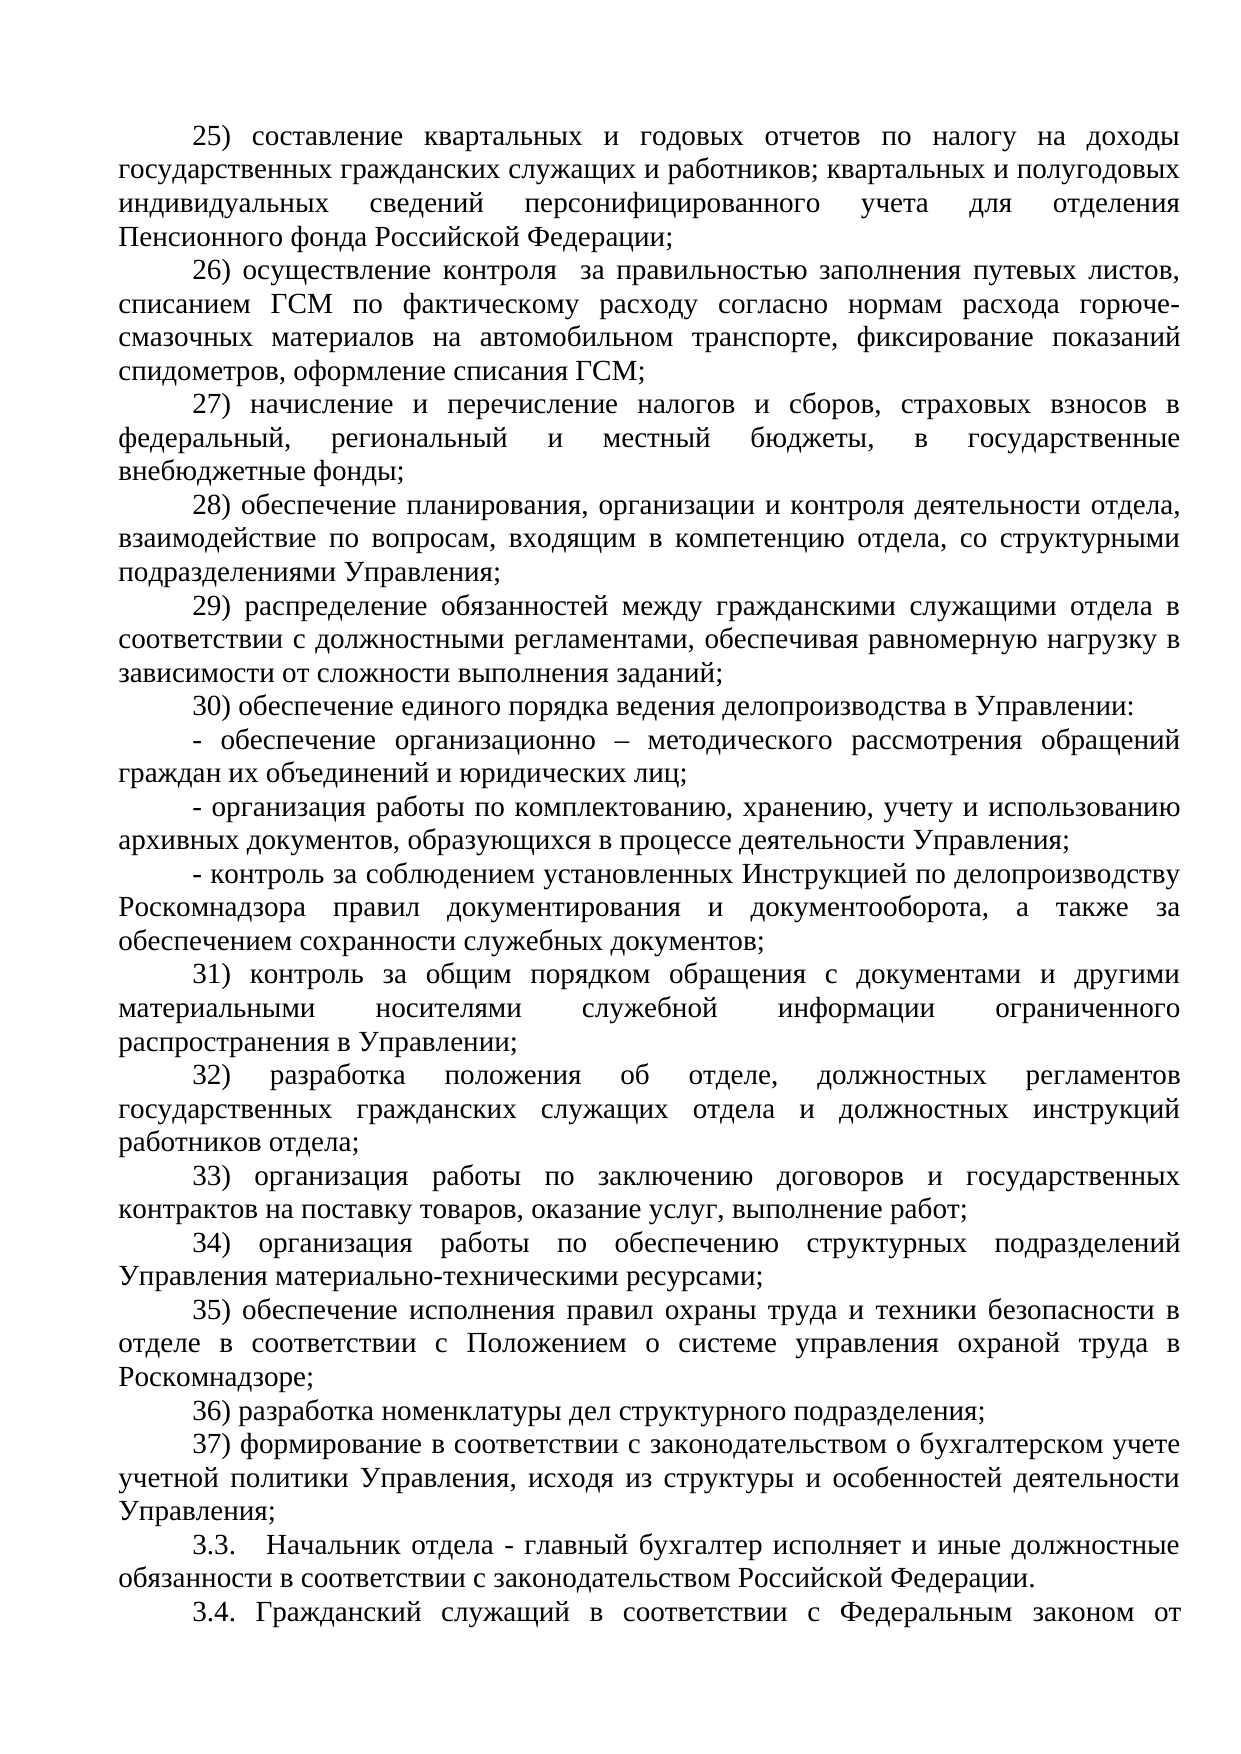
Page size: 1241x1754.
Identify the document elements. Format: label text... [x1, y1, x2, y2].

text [118, 1594, 1181, 1627]
text 25) составление квартальных и годовых отчетов по налогу на доходы государственных гражданских служащих и работников; квартальных и полугодовых индивидуальных сведений персонифицированного учета для отделения Пенсионного фонда Российской Федерации; [118, 118, 1181, 252]
text 27) начисление и перечисление налогов и сборов, страховых взносов в федеральный, региональный и местный бюджеты, в государственные внебюджетные фонды; [118, 386, 1181, 487]
text - организация работы по комплектованию, хранению, учету и использованию архивных документов, образующихся в процессе деятельности Управления; [118, 789, 1181, 856]
text 36) разработка номенклатуры дел структурного подразделения; [118, 1393, 1181, 1426]
text 28) обеспечение планирования, организации и контроля деятельности отдела, взаимодействие по вопросам, входящим в компетенцию отдела, со структурными подразделениями Управления; [118, 487, 1181, 588]
text 3.3. Начальник отдела - главный бухгалтер исполняет и иные должностные обязанности в соответствии с законодательством Российской Федерации. [118, 1527, 1181, 1594]
text 31) контроль за общим порядком обращения с документами и другими материальными носителями служебной информации ограниченного распространения в Управлении; [118, 957, 1181, 1057]
text 37) формирование в соответствии с законодательством о бухгалтерском учете учетной политики Управления, исходя из структуры и особенностей деятельности Управления; [118, 1426, 1181, 1527]
text 35) обеспечение исполнения правил охраны труда и техники безопасности в отделе в соответствии с Положением о системе управления охраной труда в Роскомнадзоре; [118, 1292, 1181, 1393]
text 26) осуществление контроля за правильностью заполнения путевых листов, списанием ГСМ по фактическому расходу согласно нормам расхода горюче-смазочных материалов на автомобильном транспорте, фиксирование показаний спидометров, оформление списания ГСМ; [118, 252, 1181, 386]
text 34) организация работы по обеспечению структурных подразделений Управления материально-техническими ресурсами; [118, 1225, 1181, 1292]
text 29) распределение обязанностей между гражданскими служащими отдела в соответствии с должностными регламентами, обеспечивая равномерную нагрузку в зависимости от сложности выполнения заданий; [118, 588, 1181, 688]
text - обеспечение организационно – методического рассмотрения обращений граждан их объединений и юридических лиц; [118, 722, 1181, 789]
text - контроль за соблюдением установленных Инструкцией по делопроизводству Роскомнадзора правил документирования и документооборота, а также за обеспечением сохранности служебных документов; [118, 856, 1181, 957]
text 32) разработка положения об отделе, должностных регламентов государственных гражданских служащих отдела и должностных инструкций работников отдела; [118, 1057, 1181, 1158]
text 33) организация работы по заключению договоров и государственных контрактов на поставку товаров, оказание услуг, выполнение работ; [118, 1158, 1181, 1225]
text 30) обеспечение единого порядка ведения делопроизводства в Управлении: [118, 688, 1181, 722]
